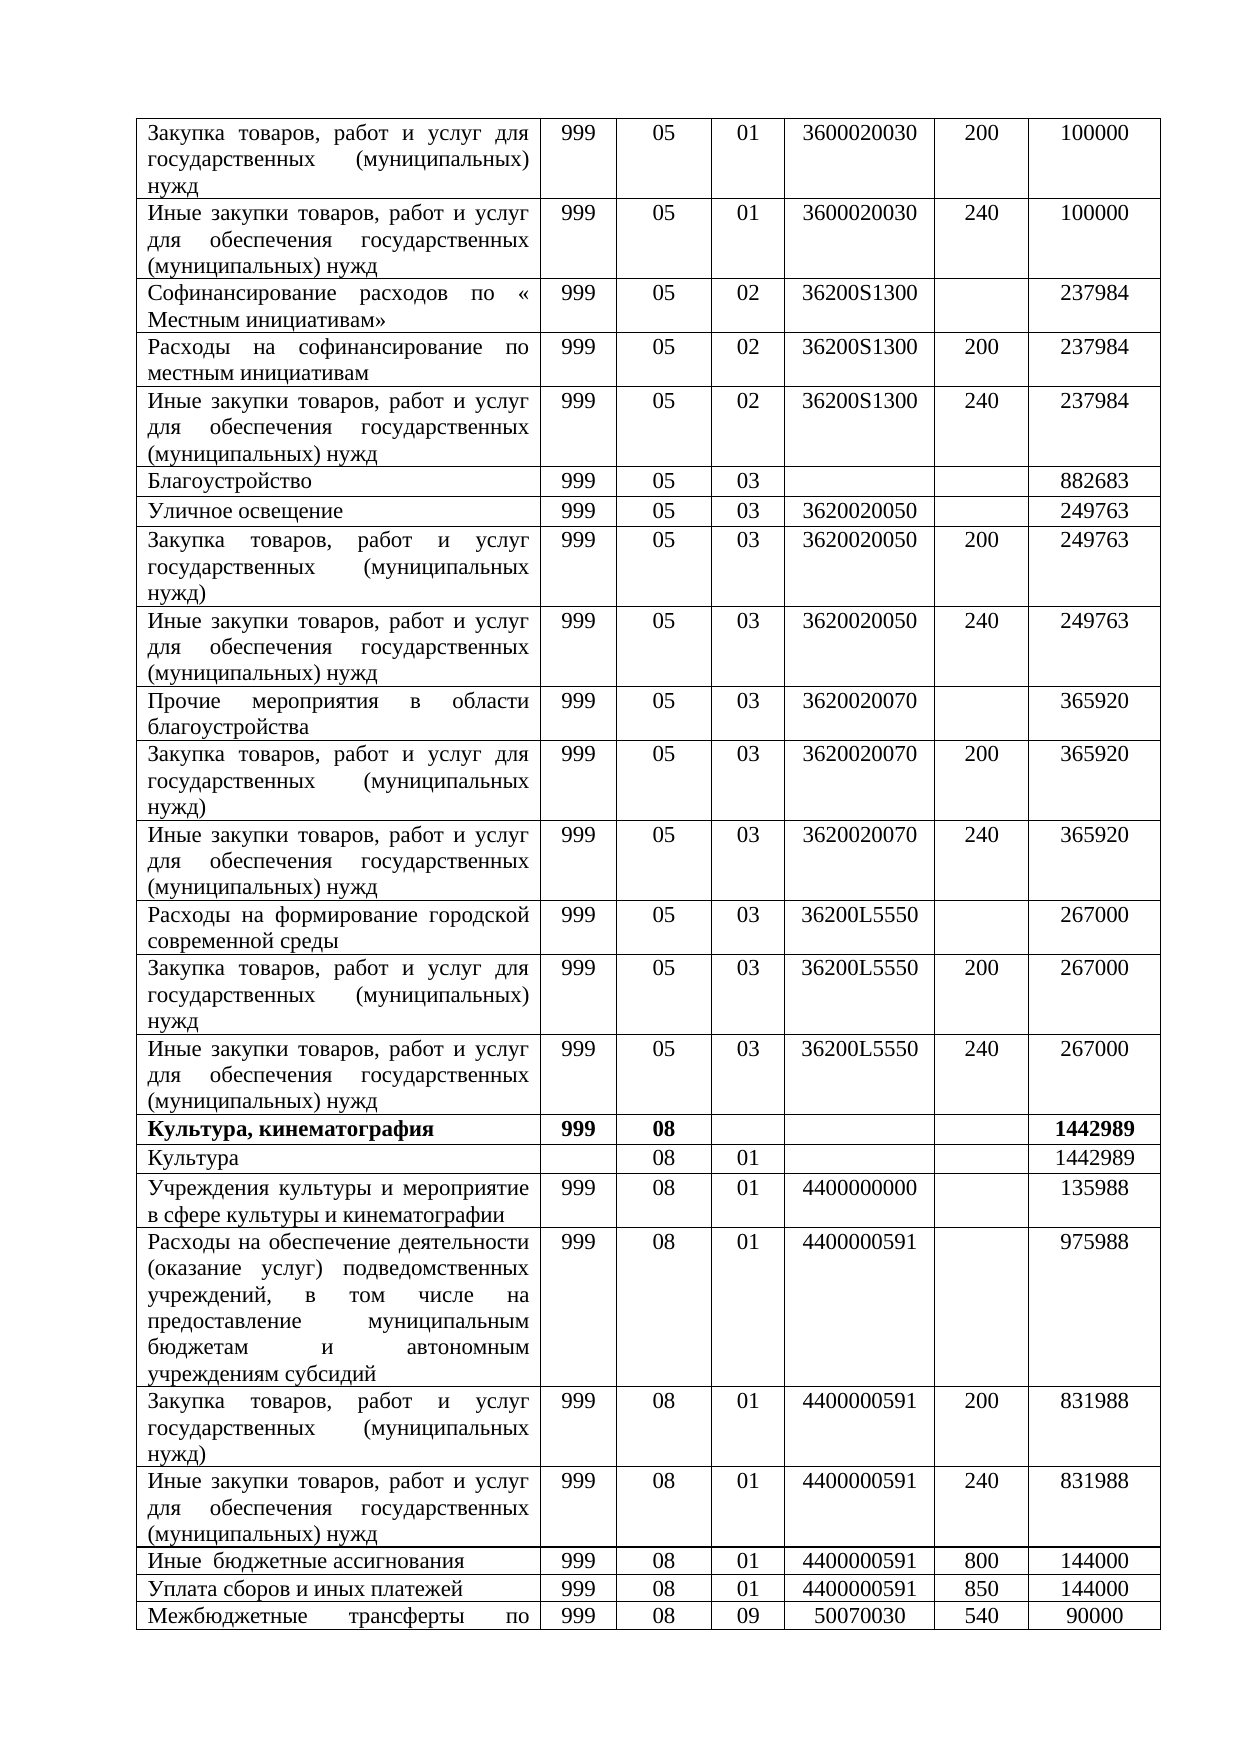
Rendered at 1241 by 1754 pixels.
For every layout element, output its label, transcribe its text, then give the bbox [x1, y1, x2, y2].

table_cell 999 [541, 1387, 616, 1466]
table_cell 08 [617, 1575, 711, 1601]
table_cell Уплата сборов и иных платежей [137, 1575, 540, 1601]
table_cell 01 [712, 1575, 784, 1601]
table_cell 50070030 [785, 1602, 934, 1628]
table_cell 850 [935, 1575, 1028, 1601]
table_cell 03 [712, 607, 784, 686]
table_cell 03 [712, 901, 784, 953]
table_cell 05 [617, 527, 711, 606]
table_cell 05 [617, 607, 711, 686]
table_cell 999 [541, 607, 616, 686]
table_cell [935, 467, 1028, 496]
table_cell [935, 1174, 1028, 1227]
table_cell Закупка товаров, работ и услуг государственных (муниципальных нужд) [137, 527, 540, 606]
table_cell 3620020070 [785, 821, 934, 900]
table_cell 100000 [1029, 119, 1160, 198]
table_cell 882683 [1029, 467, 1160, 496]
table_cell 999 [541, 1174, 616, 1227]
table_cell 999 [541, 821, 616, 900]
table_cell Прочие мероприятия в области благоустройства [137, 687, 540, 739]
table_cell 200 [935, 333, 1028, 386]
table_cell 999 [541, 119, 616, 198]
table_cell 03 [712, 1035, 784, 1114]
table_cell Закупка товаров, работ и услуг государственных (муниципальных нужд) [137, 1387, 540, 1466]
table_cell 144000 [1029, 1575, 1160, 1601]
table_cell 05 [617, 497, 711, 526]
table_cell 36200L5550 [785, 1035, 934, 1114]
table_cell Благоустройство [137, 467, 540, 496]
table_cell [935, 1115, 1028, 1143]
table_cell 90000 [1029, 1602, 1160, 1628]
table_cell 240 [935, 199, 1028, 278]
table_cell 1442989 [1029, 1145, 1160, 1173]
table_cell Иные закупки товаров, работ и услуг для обеспечения государственных (муниципальных) нужд [137, 1035, 540, 1114]
table_cell 4400000591 [785, 1228, 934, 1386]
table_cell 999 [541, 1115, 616, 1143]
table_cell 249763 [1029, 497, 1160, 526]
table_cell 02 [712, 387, 784, 466]
table_cell 09 [712, 1602, 784, 1628]
table_cell [935, 901, 1028, 953]
table_cell 08 [617, 1174, 711, 1227]
table_cell 267000 [1029, 1035, 1160, 1114]
table_cell 08 [617, 1548, 711, 1574]
table_cell 05 [617, 467, 711, 496]
table_cell 975988 [1029, 1228, 1160, 1386]
table_cell Софинансирование расходов по « Местным инициативам» [137, 279, 540, 332]
table_cell 267000 [1029, 901, 1160, 953]
table_cell 05 [617, 955, 711, 1033]
table_cell 831988 [1029, 1467, 1160, 1546]
table_cell Иные закупки товаров, работ и услуг для обеспечения государственных (муниципальных) нужд [137, 387, 540, 466]
table_cell 999 [541, 467, 616, 496]
table_cell [785, 1145, 934, 1173]
table_cell 01 [712, 1145, 784, 1173]
table_cell 237984 [1029, 279, 1160, 332]
table_cell 200 [935, 955, 1028, 1033]
table_cell 08 [617, 1145, 711, 1173]
table_cell [935, 279, 1028, 332]
table_cell Культура [137, 1145, 540, 1173]
table_cell Расходы на софинансирование по местным инициативам [137, 333, 540, 386]
table_cell 36200L5550 [785, 955, 934, 1033]
table_cell 36200L5550 [785, 901, 934, 953]
table_cell 4400000591 [785, 1467, 934, 1546]
table_cell 999 [541, 497, 616, 526]
table_cell 240 [935, 1035, 1028, 1114]
table_cell 03 [712, 741, 784, 819]
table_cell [137, 1602, 540, 1628]
table_cell 240 [935, 1467, 1028, 1546]
table_cell 365920 [1029, 741, 1160, 819]
table_cell 08 [617, 1387, 711, 1466]
table_cell Культура, кинематография [137, 1115, 540, 1143]
table_cell 03 [712, 955, 784, 1033]
table_cell 05 [617, 279, 711, 332]
table_cell 200 [935, 527, 1028, 606]
table_cell [935, 687, 1028, 739]
table_cell 01 [712, 199, 784, 278]
table_cell Закупка товаров, работ и услуг для государственных (муниципальных нужд) [137, 741, 540, 819]
table_cell 3620020050 [785, 607, 934, 686]
table_cell 01 [712, 1387, 784, 1466]
table_cell [712, 1115, 784, 1143]
table_cell [935, 1145, 1028, 1173]
table_cell 02 [712, 333, 784, 386]
table_cell 36200S1300 [785, 387, 934, 466]
table_cell 200 [935, 119, 1028, 198]
table_cell 144000 [1029, 1548, 1160, 1574]
table_cell 240 [935, 387, 1028, 466]
table_cell [935, 1228, 1028, 1386]
table_cell 03 [712, 821, 784, 900]
table_cell 03 [712, 467, 784, 496]
table_cell [785, 467, 934, 496]
table_cell 249763 [1029, 527, 1160, 606]
table_cell Уличное освещение [137, 497, 540, 526]
table_cell 01 [712, 1228, 784, 1386]
table_cell [541, 1145, 616, 1173]
table_cell 05 [617, 741, 711, 819]
table_cell 05 [617, 1035, 711, 1114]
table_cell 05 [617, 119, 711, 198]
table_cell 999 [541, 199, 616, 278]
table_cell 999 [541, 1548, 616, 1574]
table_cell 999 [541, 1602, 616, 1628]
table_cell 999 [541, 279, 616, 332]
table_cell Расходы на формирование городской современной среды [137, 901, 540, 953]
table_cell Закупка товаров, работ и услуг для государственных (муниципальных) нужд [137, 119, 540, 198]
table_cell 01 [712, 1548, 784, 1574]
table_cell 05 [617, 687, 711, 739]
table_cell 831988 [1029, 1387, 1160, 1466]
table_cell 08 [617, 1467, 711, 1546]
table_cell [137, 199, 540, 278]
table_cell 999 [541, 901, 616, 953]
table_cell 999 [541, 1467, 616, 1546]
table_cell 240 [935, 607, 1028, 686]
table_cell 02 [712, 279, 784, 332]
table_cell 3620020070 [785, 687, 934, 739]
table_cell 08 [617, 1115, 711, 1143]
table_cell 08 [617, 1228, 711, 1386]
table_cell [935, 497, 1028, 526]
table_cell Иные бюджетные ассигнования [137, 1548, 540, 1574]
table_cell 100000 [1029, 199, 1160, 278]
table_cell 200 [935, 1387, 1028, 1466]
table_cell 01 [712, 1467, 784, 1546]
table_cell 999 [541, 1575, 616, 1601]
table_cell 05 [617, 901, 711, 953]
table_cell 365920 [1029, 821, 1160, 900]
table_cell 05 [617, 199, 711, 278]
table_cell 237984 [1029, 387, 1160, 466]
table_cell 999 [541, 1035, 616, 1114]
table_cell 800 [935, 1548, 1028, 1574]
table_cell Иные закупки товаров, работ и услуг для обеспечения государственных (муниципальных) нужд [137, 607, 540, 686]
table_cell [785, 1115, 934, 1143]
table_cell Иные закупки товаров, работ и услуг для обеспечения государственных (муниципальных) нужд [137, 821, 540, 900]
table_cell 540 [935, 1602, 1028, 1628]
table_cell 4400000591 [785, 1548, 934, 1574]
table_cell 999 [541, 527, 616, 606]
table_cell 01 [712, 1174, 784, 1227]
table_cell Закупка товаров, работ и услуг для государственных (муниципальных) нужд [137, 955, 540, 1033]
table_cell 4400000591 [785, 1387, 934, 1466]
table_cell 3620020050 [785, 527, 934, 606]
table_cell 240 [935, 821, 1028, 900]
table_cell 01 [712, 119, 784, 198]
table_cell 999 [541, 955, 616, 1033]
table_cell 03 [712, 527, 784, 606]
table_cell 05 [617, 387, 711, 466]
table_cell 1442989 [1029, 1115, 1160, 1143]
table_cell 3600020030 [785, 199, 934, 278]
table_cell 4400000591 [785, 1575, 934, 1601]
table_cell 05 [617, 821, 711, 900]
table_cell 999 [541, 1228, 616, 1386]
table_cell 03 [712, 497, 784, 526]
table_cell 08 [617, 1602, 711, 1628]
table_cell 365920 [1029, 687, 1160, 739]
table_cell 36200S1300 [785, 333, 934, 386]
table_cell 999 [541, 387, 616, 466]
table_cell 267000 [1029, 955, 1160, 1033]
table_cell 05 [617, 333, 711, 386]
table_cell 3600020030 [785, 119, 934, 198]
table_cell 999 [541, 741, 616, 819]
table_cell 999 [541, 333, 616, 386]
table_cell 237984 [1029, 333, 1160, 386]
table_cell 4400000000 [785, 1174, 934, 1227]
table_cell 249763 [1029, 607, 1160, 686]
table_cell Иные закупки товаров, работ и услуг для обеспечения государственных (муниципальных) нужд [137, 1467, 540, 1546]
table_cell 3620020070 [785, 741, 934, 819]
table_cell 36200S1300 [785, 279, 934, 332]
table_cell Учреждения культуры и мероприятие в сфере культуры и кинематографии [137, 1174, 540, 1227]
table_cell 3620020050 [785, 497, 934, 526]
table_cell 999 [541, 687, 616, 739]
table_cell 03 [712, 687, 784, 739]
table_cell 200 [935, 741, 1028, 819]
table_cell 135988 [1029, 1174, 1160, 1227]
